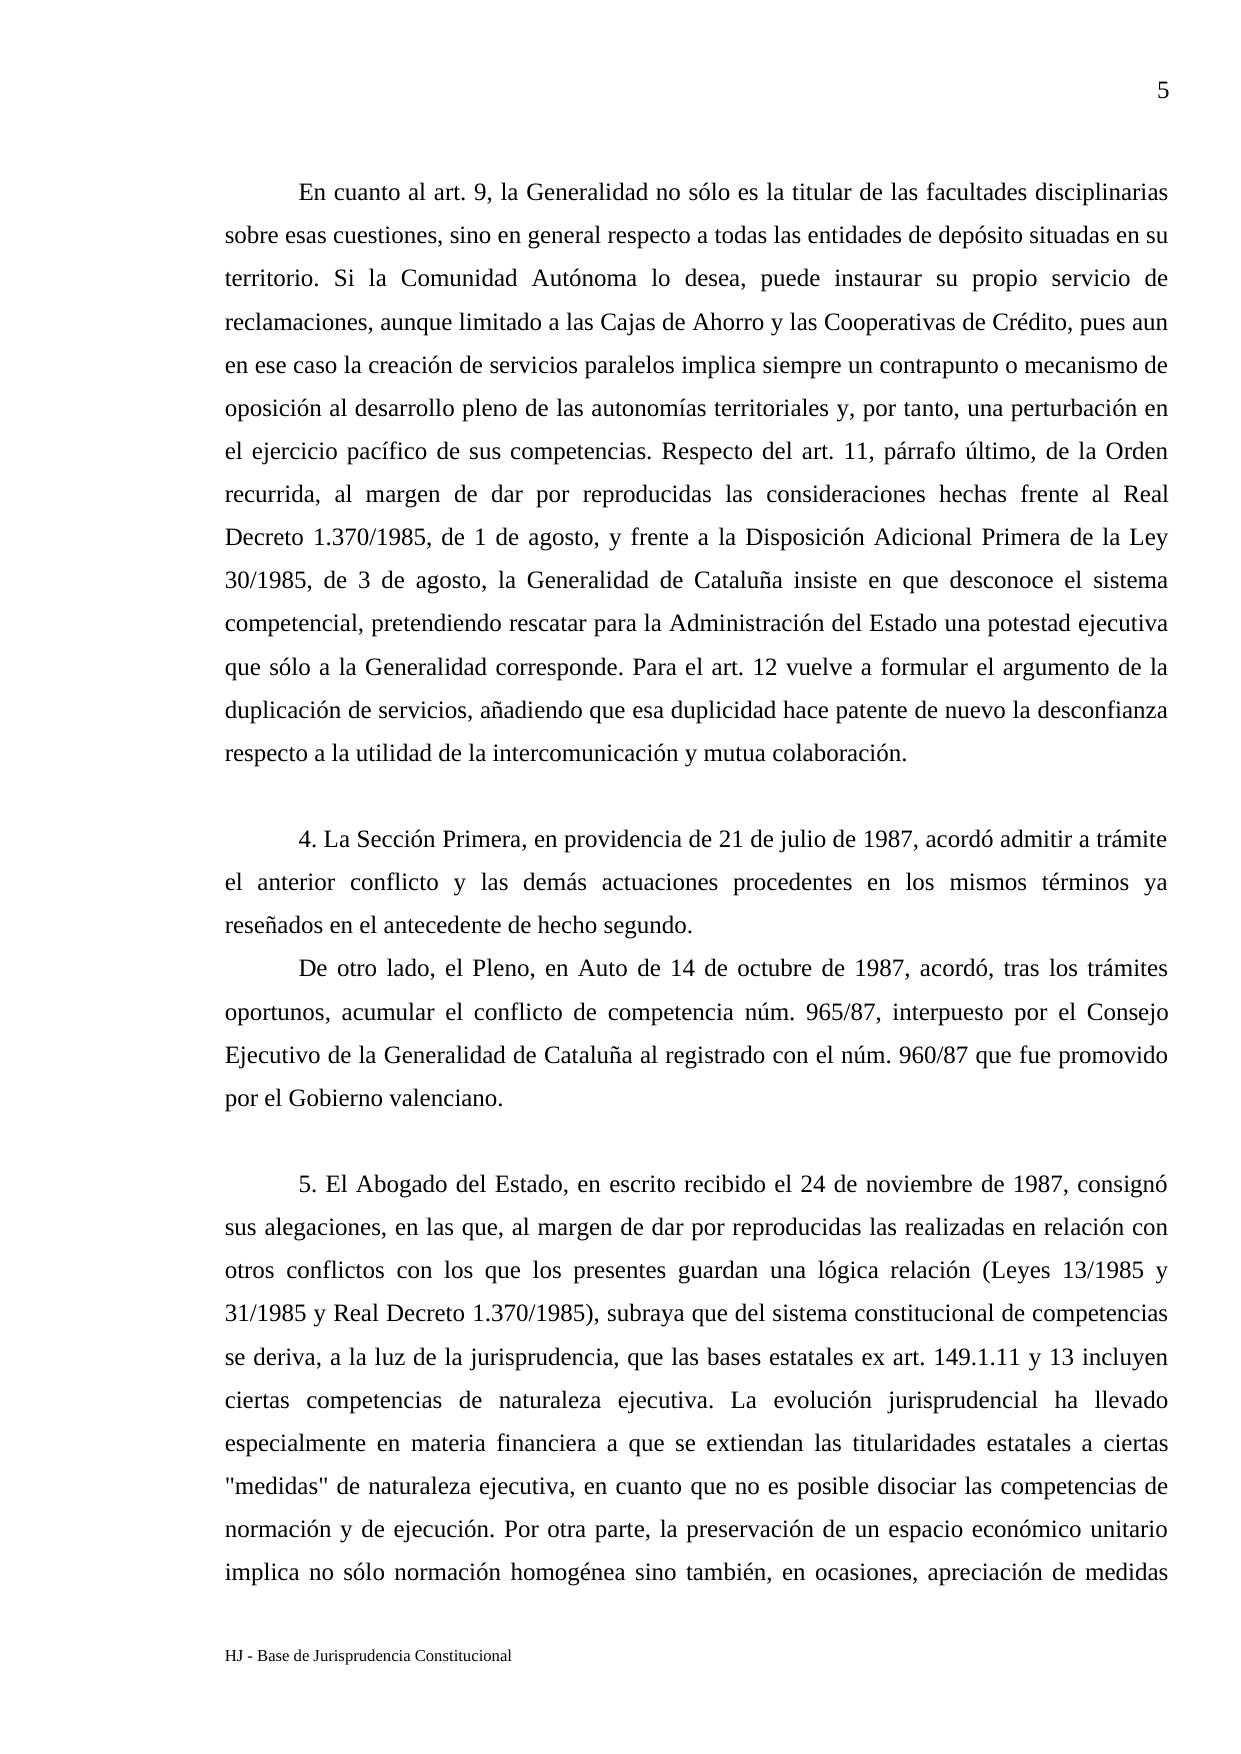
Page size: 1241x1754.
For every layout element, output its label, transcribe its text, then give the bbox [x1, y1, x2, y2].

text De otro lado, el Pleno, en Auto de 14 de octubre de 1987, acordó, tras los trámites oportunos, acumular el conflicto de competencia núm. 965/87, interpuesto por el Consejo Ejecutivo de la Generalidad de Cataluña al registrado con el núm. 960/87 que fue promovido por el Gobierno valenciano. [224, 953, 1169, 1112]
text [224, 1169, 1169, 1586]
text En cuanto al art. 9, la Generalidad no sólo es la titular de las facultades disciplinarias sobre esas cuestiones, sino en general respecto a todas las entidades de depósito situadas en su territorio. Si la Comunidad Autónoma lo desea, puede instaurar su propio servicio de reclamaciones, aunque limitado a las Cajas de Ahorro y las Cooperativas de Crédito, pues aun en ese caso la creación de servicios paralelos implica siempre un contrapunto o mecanismo de oposición al desarrollo pleno de las autonomías territoriales y, por tanto, una perturbación en el ejercicio pacífico de sus competencias. Respecto del art. 11, párrafo último, de la Orden recurrida, al margen de dar por reproducidas las consideraciones hechas frente al Real Decreto 1.370/1985, de 1 de agosto, y frente a la Disposición Adicional Primera de la Ley 30/1985, de 3 de agosto, la Generalidad de Cataluña insiste en que desconoce el sistema competencial, pretendiendo rescatar para la Administración del Estado una potestad ejecutiva que sólo a la Generalidad corresponde. Para el art. 12 vuelve a formular el argumento de la duplicación de servicios, añadiendo que esa duplicidad hace patente de nuevo la desconfianza respecto a la utilidad de la intercomunicación y mutua colaboración. [224, 177, 1169, 767]
text 4. La Sección Primera, en providencia de 21 de julio de 1987, acordó admitir a trámite el anterior conflicto y las demás actuaciones procedentes en los mismos términos ya reseñados en el antecedente de hecho segundo. [224, 824, 1169, 939]
